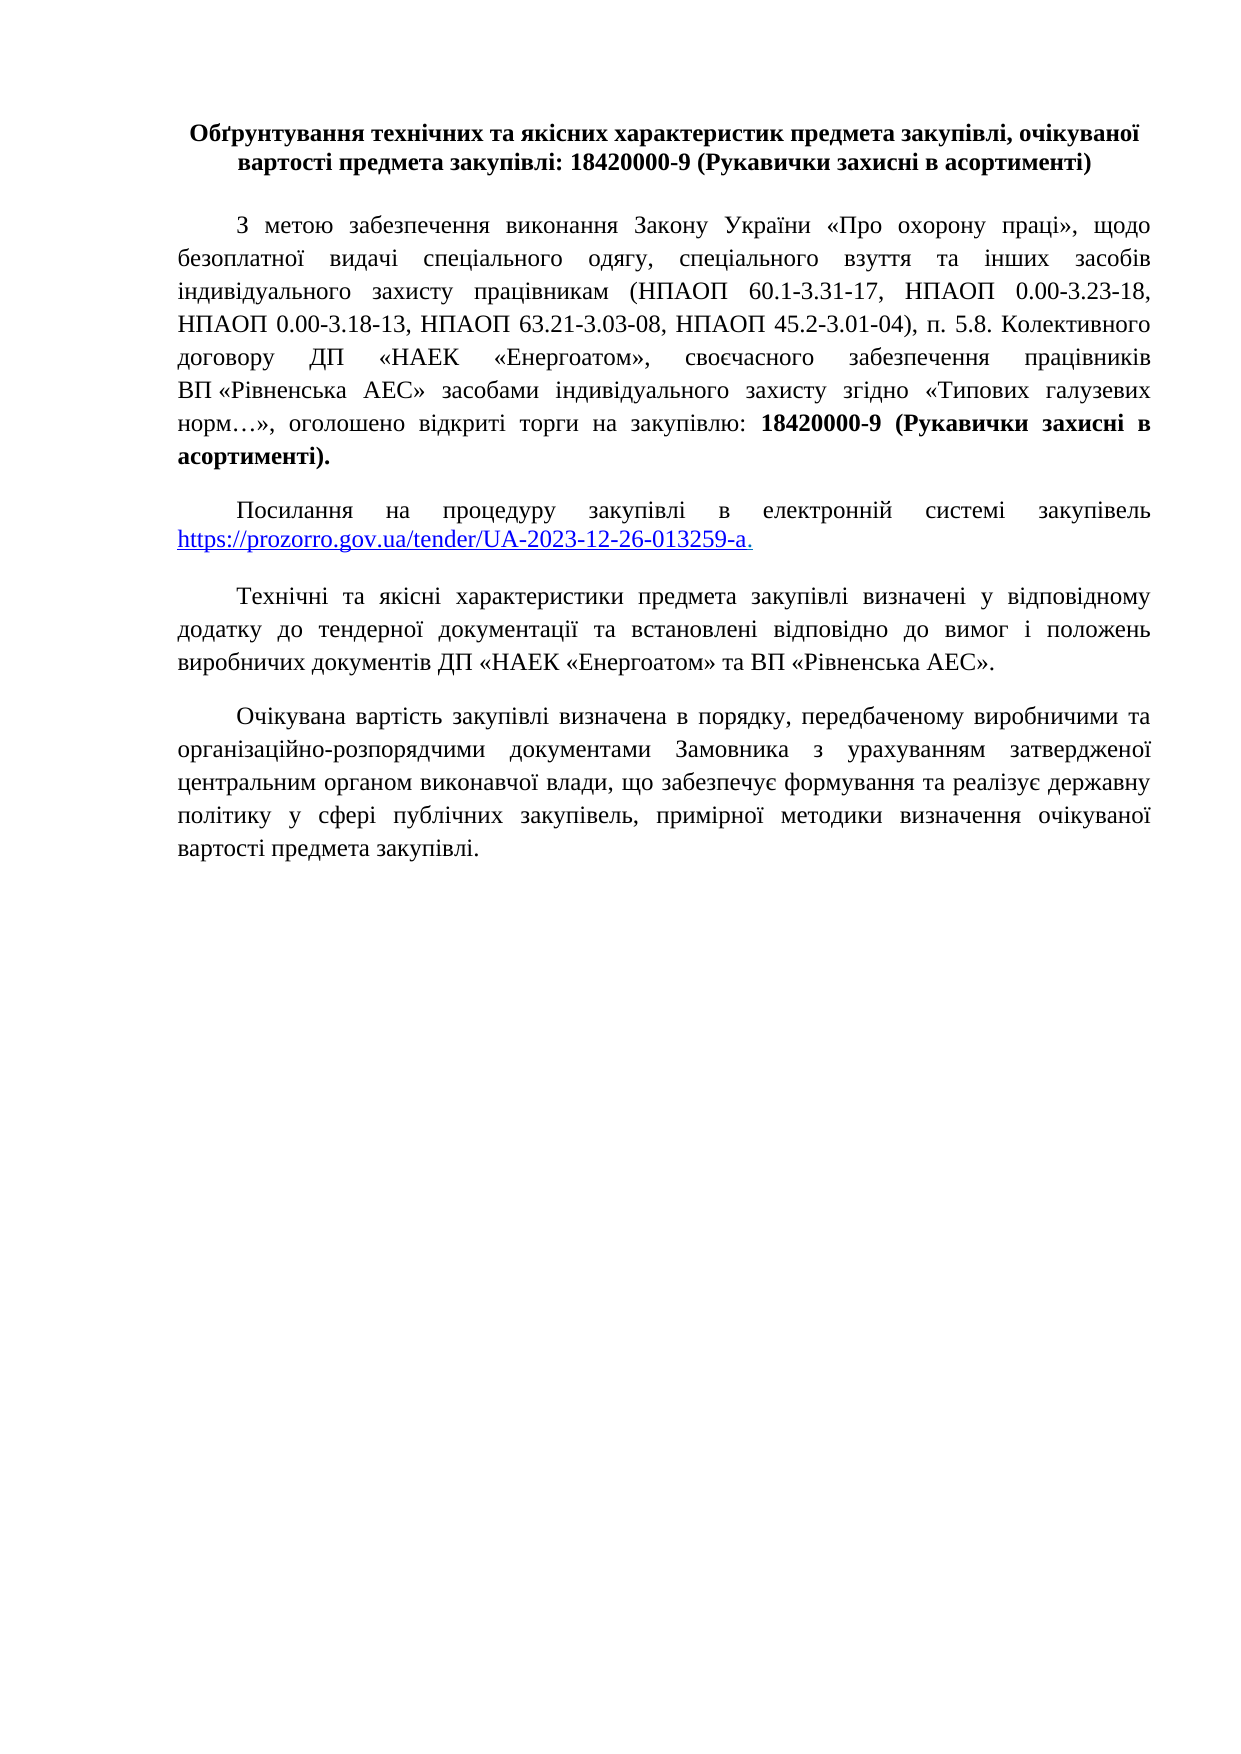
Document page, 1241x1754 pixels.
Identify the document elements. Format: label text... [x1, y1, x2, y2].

text Обґрунтування технічних та якісних характеристик предмета закупівлі, очікуваної вартості предмета закупівлі: 18420000-9 (Рукавички захисні в асортименті) [177, 118, 1152, 176]
text Посилання на процедуру закупівлі в електронній системі закупівель https://prozorro.gov.ua/tender/UA-2023-12-26-013259-a. [177, 495, 1152, 552]
text Технічні та якісні характеристики предмета закупівлі визначені у відповідному додатку до тендерної документації та встановлені відповідно до вимог і положень виробничих документів ДП «НАЕК «Енергоатом» та ВП «Рівненська АЕС». [177, 581, 1152, 676]
text З метою забезпечення виконання Закону України «Про охорону праці», щодо безоплатної видачі спеціального одягу, спеціального взуття та інших засобів індивідуального захисту працівникам (НПАОП 60.1-3.31-17, НПАОП 0.00-3.23-18, НПАОП 0.00-3.18-13, НПАОП 63.21-3.03-08, НПАОП 45.2-3.01-04), п. 5.8. Колективного договору ДП «НАЕК «Енергоатом», своєчасного забезпечення працівників ВП «Рівненська АЕС» засобами індивідуального захисту згідно «Типових галузевих норм…», оголошено відкриті торги на закупівлю: 18420000-9 (Рукавички захисні в асортименті). [177, 210, 1152, 470]
text Очікувана вартість закупівлі визначена в порядку, передбаченому виробничими та організаційно-розпорядчими документами Замовника з урахуванням затвердженої центральним органом виконавчої влади, що забезпечує формування та реалізує державну політику у сфері публічних закупівель, примірної методики визначення очікуваної вартості предмета закупівлі. [177, 701, 1152, 862]
